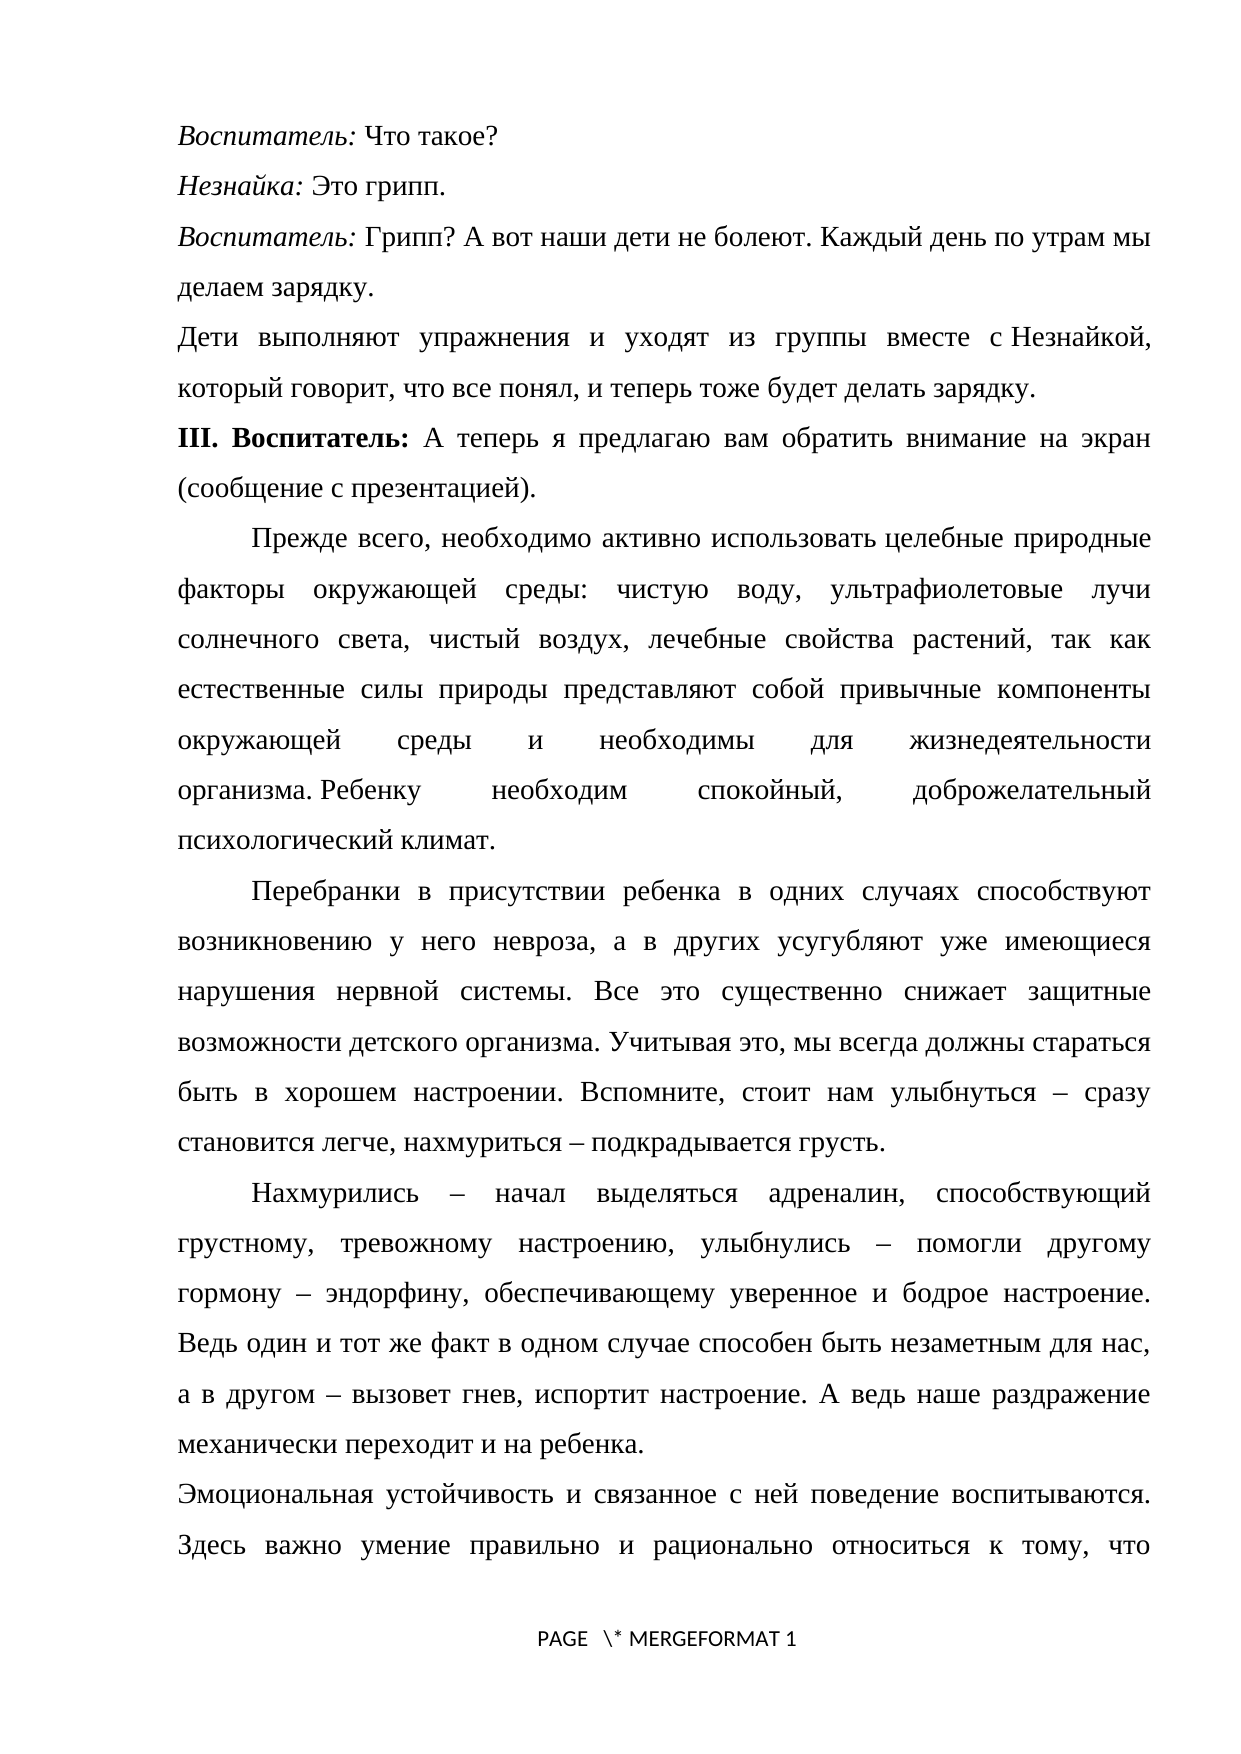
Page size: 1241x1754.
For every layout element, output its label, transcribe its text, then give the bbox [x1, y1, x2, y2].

text Воспитатель: Грипп? А вот наши дети не болеют. Каждый день по утрам мы делаем зарядку. [177, 219, 1152, 303]
text III. Воспитатель: А теперь я предлагаю вам обратить внимание на экран (сообщение с презентацией). [177, 420, 1152, 504]
text Воспитатель: Что такое? [177, 118, 1152, 152]
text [177, 1477, 1152, 1560]
text Прежде всего, необходимо активно использовать целебные природные факторы окружающей среды: чистую воду, ультрафиолетовые лучи солнечного света, чистый воздух, лечебные свойства растений, так как естественные силы природы представляют собой привычные компоненты окружающей среды и необходимы для жизнедеятельности организма. Ребенку необходим спокойный, доброжелательный психологический климат. [177, 521, 1152, 856]
text Нахмурились – начал выделяться адреналин, способствующий грустному, тревожному настроению, улыбнулись – помогли другому гормону – эндорфину, обеспечивающему уверенное и бодрое настроение. Ведь один и тот же факт в одном случае способен быть незаметным для нас, а в другом – вызовет гнев, испортит настроение. А ведь наше раздражение механически переходит и на ребенка. [177, 1175, 1152, 1460]
text Незнайка: Это грипп. [177, 168, 1152, 202]
text Дети выполняют упражнения и уходят из группы вместе с Незнайкой, который говорит, что все понял, и теперь тоже будет делать зарядку. [177, 319, 1152, 403]
text Перебранки в присутствии ребенка в одних случаях способствуют возникновению у него невроза, а в других усугубляют уже имеющиеся нарушения нервной системы. Все это существенно снижает защитные возможности детского организма. Учитывая это, мы всегда должны стараться быть в хорошем настроении. Вспомните, стоит нам улыбнуться – сразу становится легче, нахмуриться – подкрадывается грусть. [177, 873, 1152, 1158]
